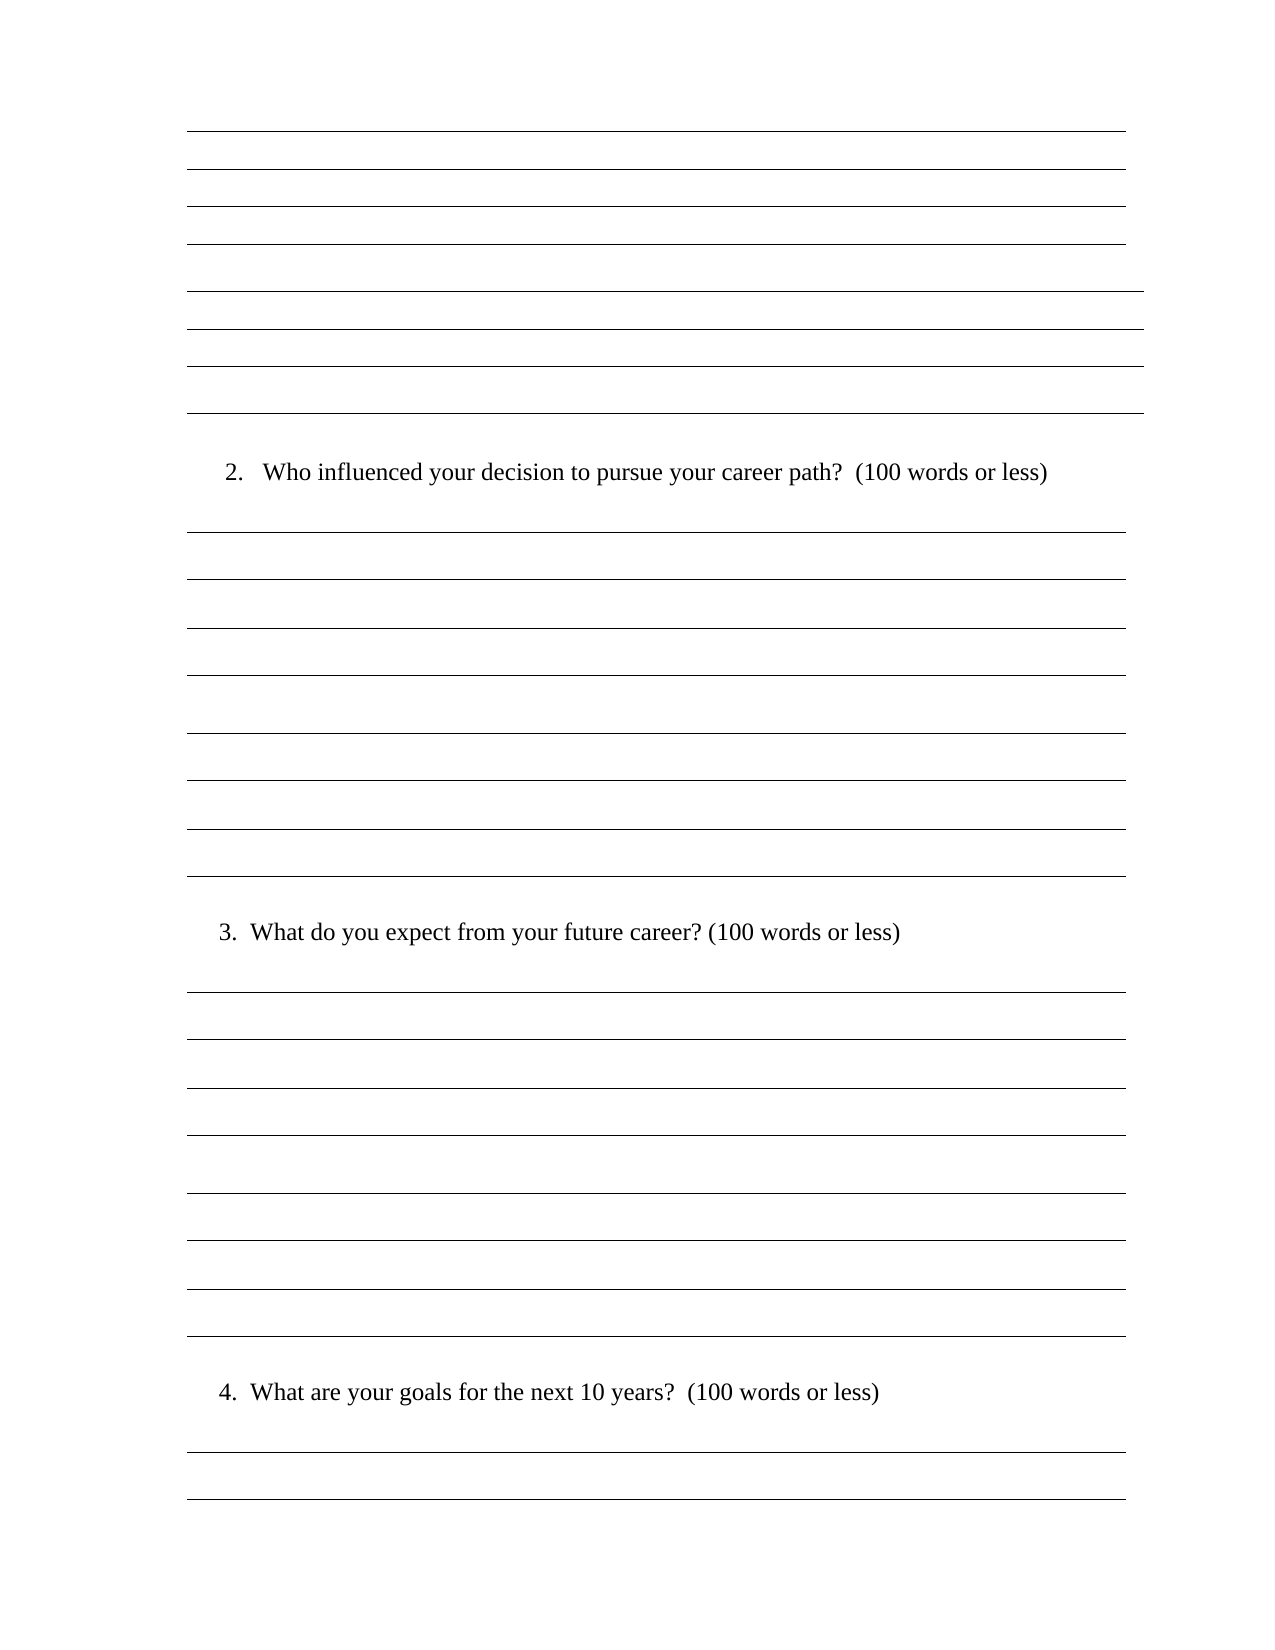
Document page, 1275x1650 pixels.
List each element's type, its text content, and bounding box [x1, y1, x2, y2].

list Who influenced your decision to pursue your career path? (100 words or less) [225, 457, 1087, 486]
text 3. What do you expect from your future career? (100 words or less) [187, 917, 1087, 946]
text 4. What are your goals for the next 10 years? (100 words or less) [187, 1377, 1087, 1406]
